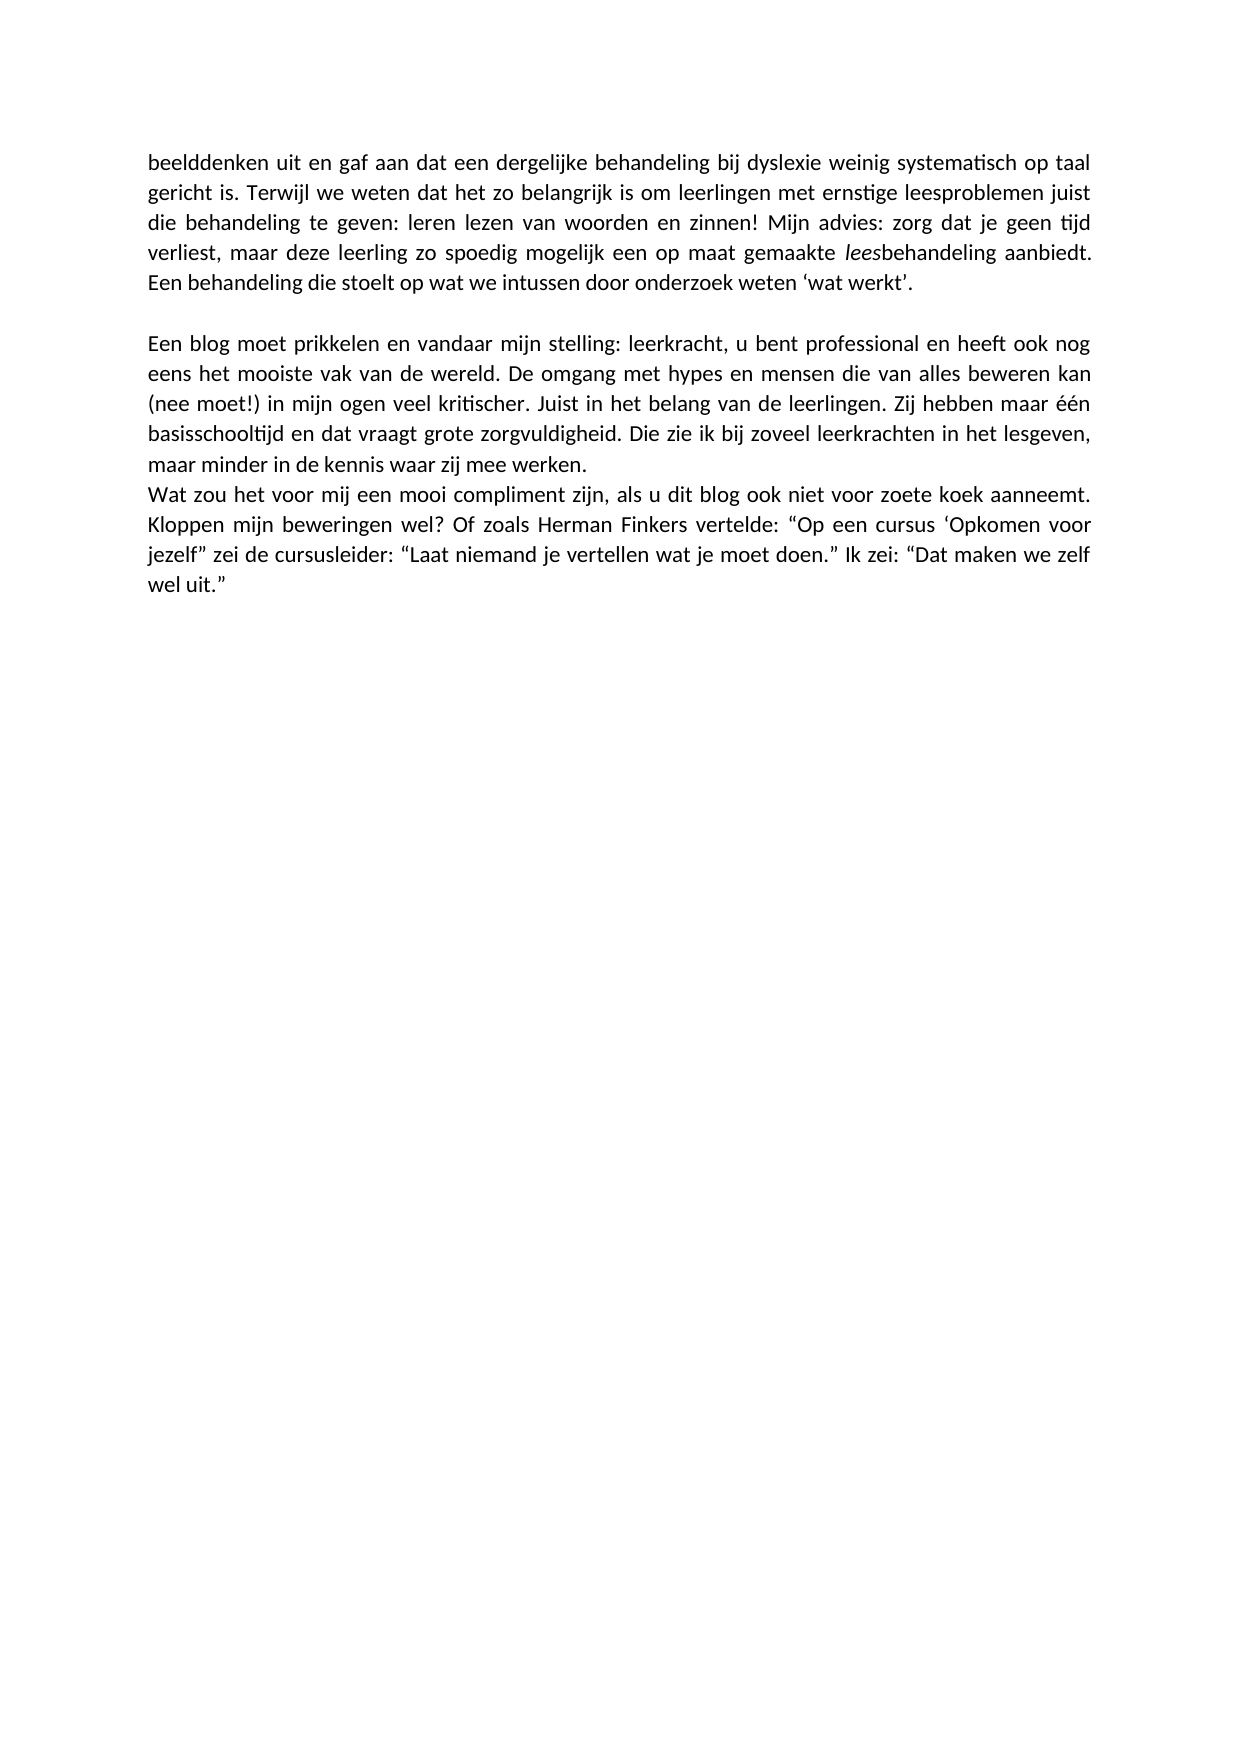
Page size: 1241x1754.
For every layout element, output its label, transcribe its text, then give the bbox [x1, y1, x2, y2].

text Een blog moet prikkelen en vandaar mijn stelling: leerkracht, u bent professional en heeft ook nog eens het mooiste vak van de wereld. De omgang met hypes en mensen die van alles beweren kan (nee moet!) in mijn ogen veel kritischer. Juist in het belang van de leerlingen. Zij hebben maar één basisschooltijd en dat vraagt grote zorgvuldigheid. Die zie ik bij zoveel leerkrachten in het lesgeven, maar minder in de kennis waar zij mee werken. [148, 329, 1093, 478]
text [148, 148, 1093, 296]
text Wat zou het voor mij een mooi compliment zijn, als u dit blog ook niet voor zoete koek aanneemt. Kloppen mijn beweringen wel? Of zoals Herman Finkers vertelde: “Op een cursus ‘Opkomen voor jezelf” zei de cursusleider: “Laat niemand je vertellen wat je moet doen.” Ik zei: “Dat maken we zelf wel uit.” [148, 480, 1093, 598]
